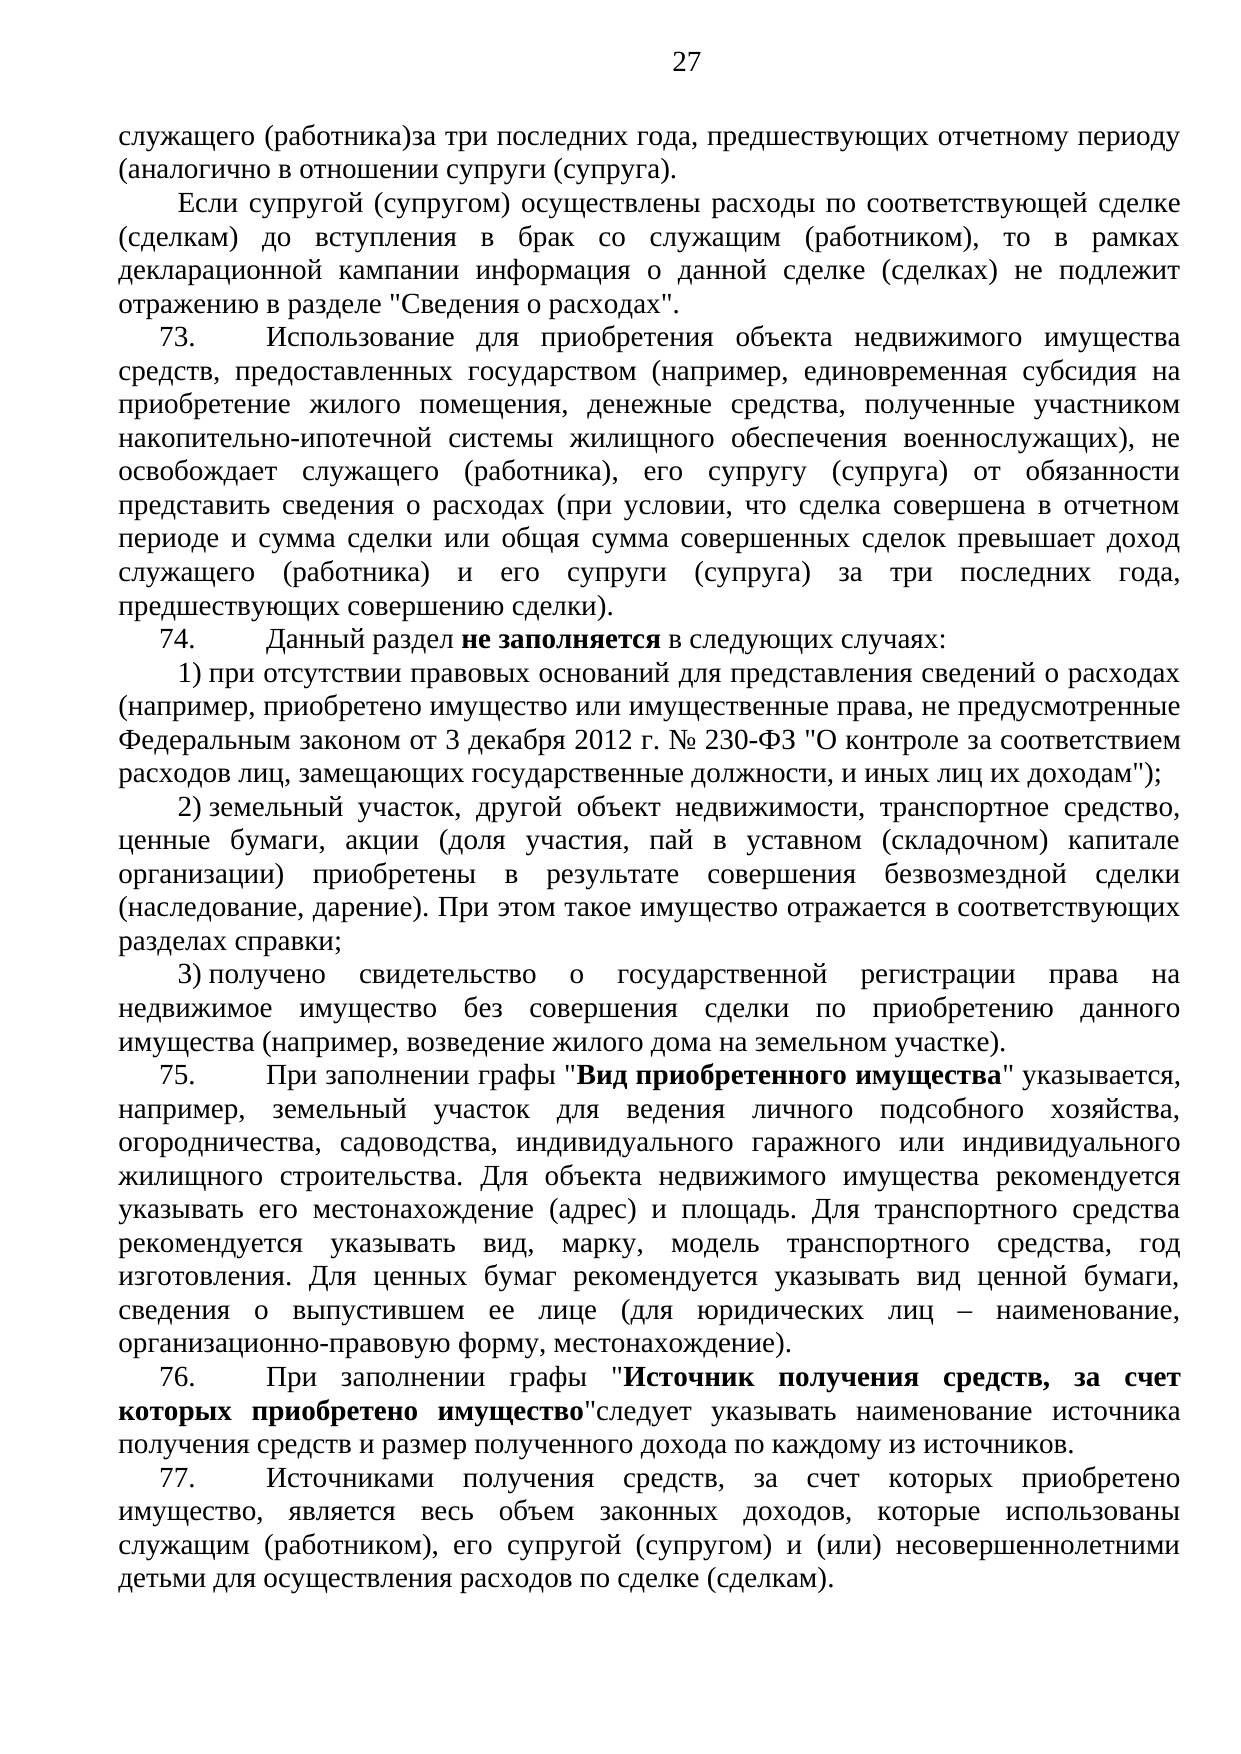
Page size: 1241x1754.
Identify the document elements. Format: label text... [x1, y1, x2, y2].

list 1) при отсутствии правовых оснований для представления сведений о расходах (например, приобретено имущество или имущественные права, не предусмотренные Федеральным законом от 3 декабря 2012 г. № 230-ФЗ "О контроле за соответствием расходов лиц, замещающих государственные должности, и иных лиц их доходам"); [118, 655, 1181, 789]
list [118, 118, 1181, 185]
text 3) получено свидетельство о государственной регистрации права на недвижимое имущество без совершения сделки по приобретению данного имущества (например, возведение жилого дома на земельном участке). [118, 957, 1181, 1057]
list При заполнении графы "Вид приобретенного имущества" указывается, например, земельный участок для ведения личного подсобного хозяйства, огородничества, садоводства, индивидуального гаражного или индивидуального жилищного строительства. Для объекта недвижимого имущества рекомендуется указывать его местонахождение (адрес) и площадь. Для транспортного средства рекомендуется указывать вид, марку, модель транспортного средства, год изготовления. Для ценных бумаг рекомендуется указывать вид ценной бумаги, сведения о выпустившем ее лице (для юридических лиц – наименование, организационно-правовую форму, местонахождение). [118, 1057, 1181, 1359]
list Если супругой (супругом) осуществлены расходы по соответствующей сделке (сделкам) до вступления в брак со служащим (работником), то в рамках декларационной кампании информация о данной сделке (сделках) не подлежит отражению в разделе "Сведения о расходах". [118, 185, 1181, 319]
list Источниками получения средств, за счет которых приобретено имущество, является весь объем законных доходов, которые использованы служащим (работником), его супругой (супругом) и (или) несовершеннолетними детьми для осуществления расходов по сделке (сделкам). [118, 1460, 1181, 1594]
list Использование для приобретения объекта недвижимого имущества средств, предоставленных государством (например, единовременная субсидия на приобретение жилого помещения, денежные средства, полученные участником накопительно-ипотечной системы жилищного обеспечения военнослужащих), не освобождает служащего (работника), его супругу (супруга) от обязанности представить сведения о расходах (при условии, что сделка совершена в отчетном периоде и сумма сделки или общая сумма совершенных сделок превышает доход служащего (работника) и его супруги (супруга) за три последних года, предшествующих совершению сделки). [118, 319, 1181, 621]
text 2) земельный участок, другой объект недвижимости, транспортное средство, ценные бумаги, акции (доля участия, пай в уставном (складочном) капитале организации) приобретены в результате совершения безвозмездной сделки (наследование, дарение). При этом такое имущество отражается в соответствующих разделах справки; [118, 789, 1181, 957]
list При заполнении графы "Источник получения средств, за счет которых приобретено имущество"следует указывать наименование источника получения средств и размер полученного дохода по каждому из источников. [118, 1359, 1181, 1460]
list Данный раздел не заполняется в следующих случаях: [118, 621, 1181, 655]
